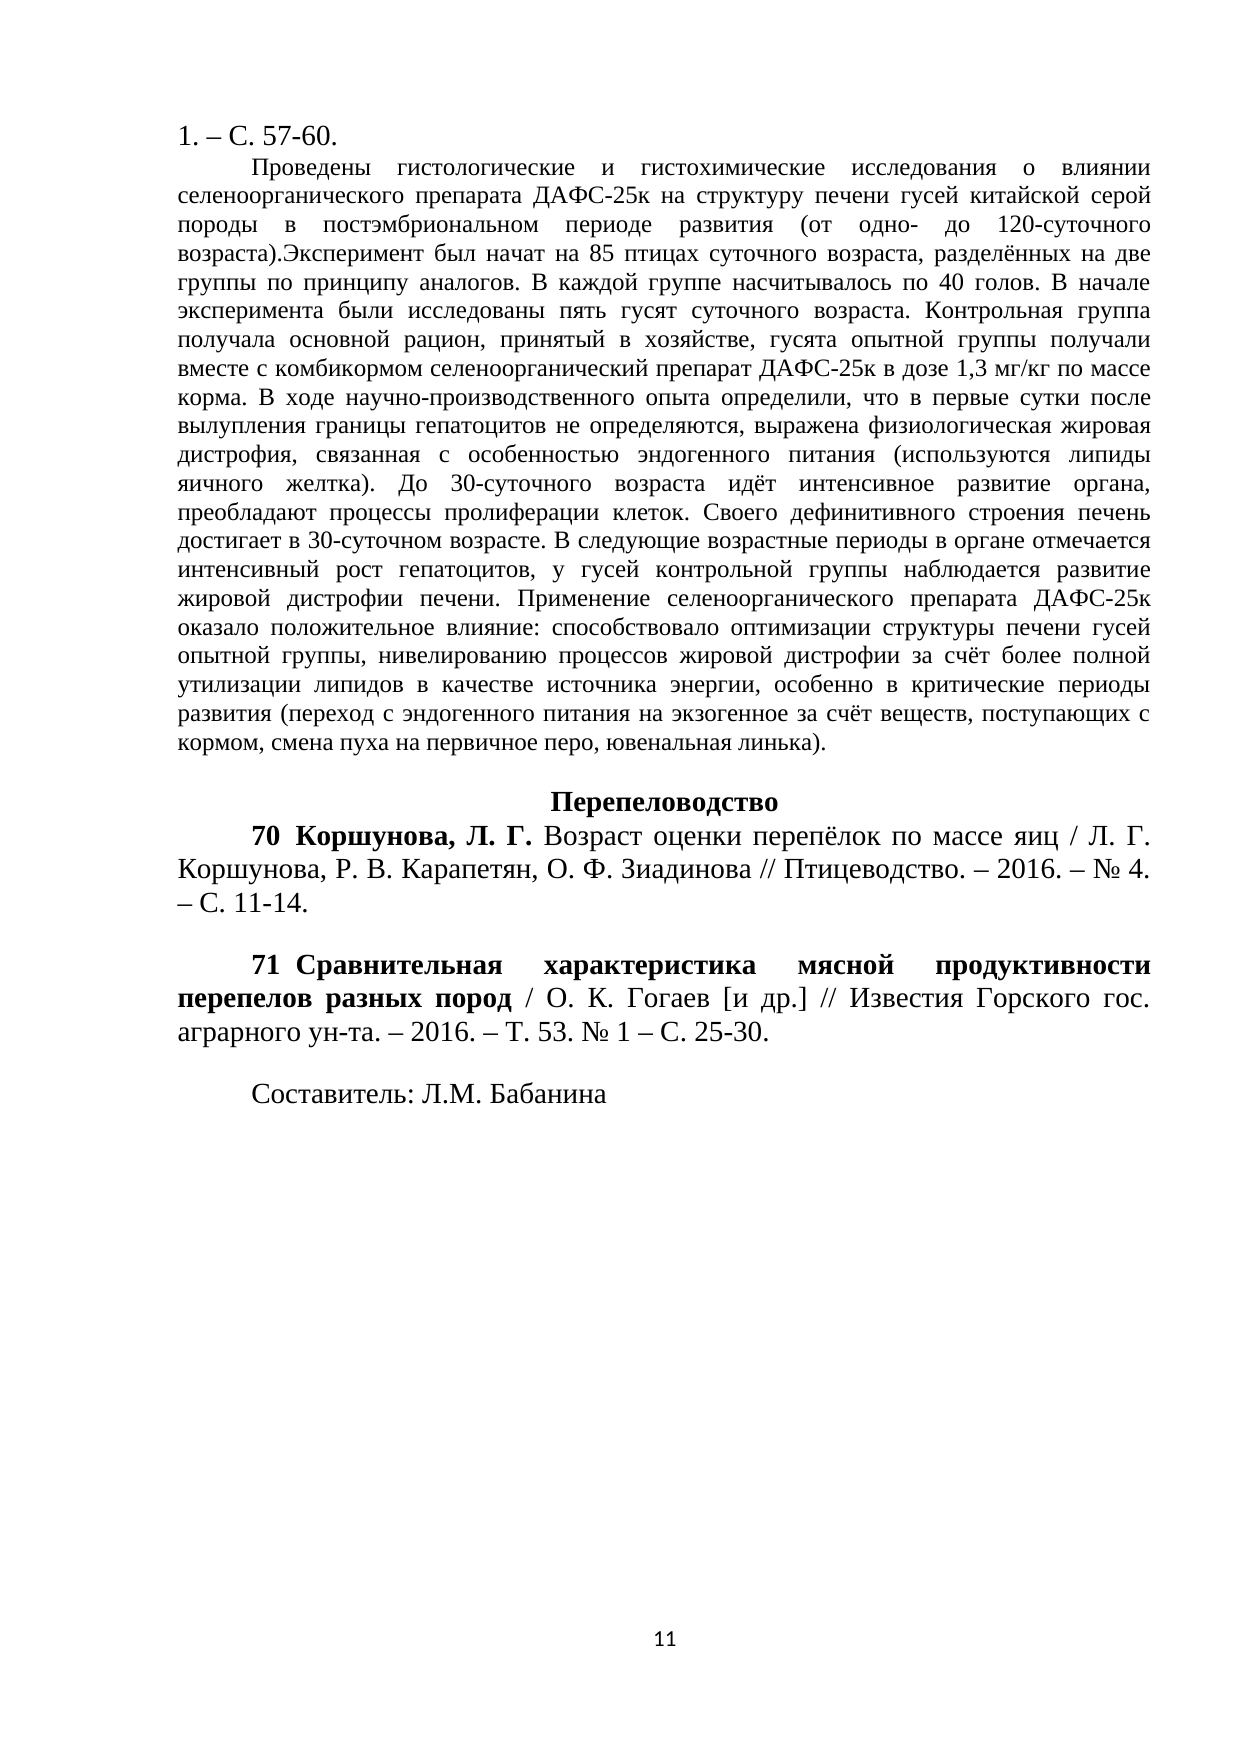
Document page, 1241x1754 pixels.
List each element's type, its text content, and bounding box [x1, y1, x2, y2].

list Сравнительная характеристика мясной продуктивности перепелов разных пород / О. К. Гогаев [и др.] // Известия Горского гос. аграрного ун-та. – 2016. – Т. 53. № 1 – С. 25-30. [177, 947, 1152, 1048]
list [177, 118, 1152, 152]
text Составитель: Л.М. Бабанина [177, 1076, 1152, 1110]
text Перепеловодство [177, 784, 1152, 818]
list Коршунова, Л. Г. Возраст оценки перепёлок по массе яиц / Л. Г. Коршунова, Р. В. Карапетян, О. Ф. Зиадинова // Птицеводство. – 2016. – № 4. – С. 11-14. [177, 818, 1152, 918]
text Проведены гистологические и гистохимические исследования о влиянии селеноорганического препарата ДАФС-25к на структуру печени гусей китайской серой породы в постэмбриональном периоде развития (от одно- до 120-суточного возраста).Эксперимент был начат на 85 птицах суточного возраста, разделённых на две группы по принципу аналогов. В каждой группе насчитывалось по 40 голов. В начале эксперимента были исследованы пять гусят суточного возраста. Контрольная группа получала основной рацион, принятый в хозяйстве, гусята опытной группы получали вместе с комбикормом селеноорганический препарат ДАФС-25к в дозе 1,3 мг/кг по массе корма. В ходе научно-производственного опыта определили, что в первые сутки после вылупления границы гепатоцитов не определяются, выражена физиологическая жировая дистрофия, связанная с особенностью эндогенного питания (используются липиды яичного желтка). До 30-суточного возраста идёт интенсивное развитие органа, преобладают процессы пролиферации клеток. Своего дефинитивного строения печень достигает в 30-суточном возрасте. В следующие возрастные периоды в органе отмечается интенсивный рост гепатоцитов, у гусей контрольной группы наблюдается развитие жировой дистрофии печени. Применение селеноорганического препарата ДАФС-25к оказало положительное влияние: способствовало оптимизации структуры печени гусей опытной группы, нивелированию процессов жировой дистрофии за счёт более полной утилизации липидов в качестве источника энергии, особенно в критические периоды развития (переход с эндогенного питания на экзогенное за счёт веществ, поступающих с кормом, смена пуха на первичное перо, ювенальная линька). [177, 152, 1152, 755]
